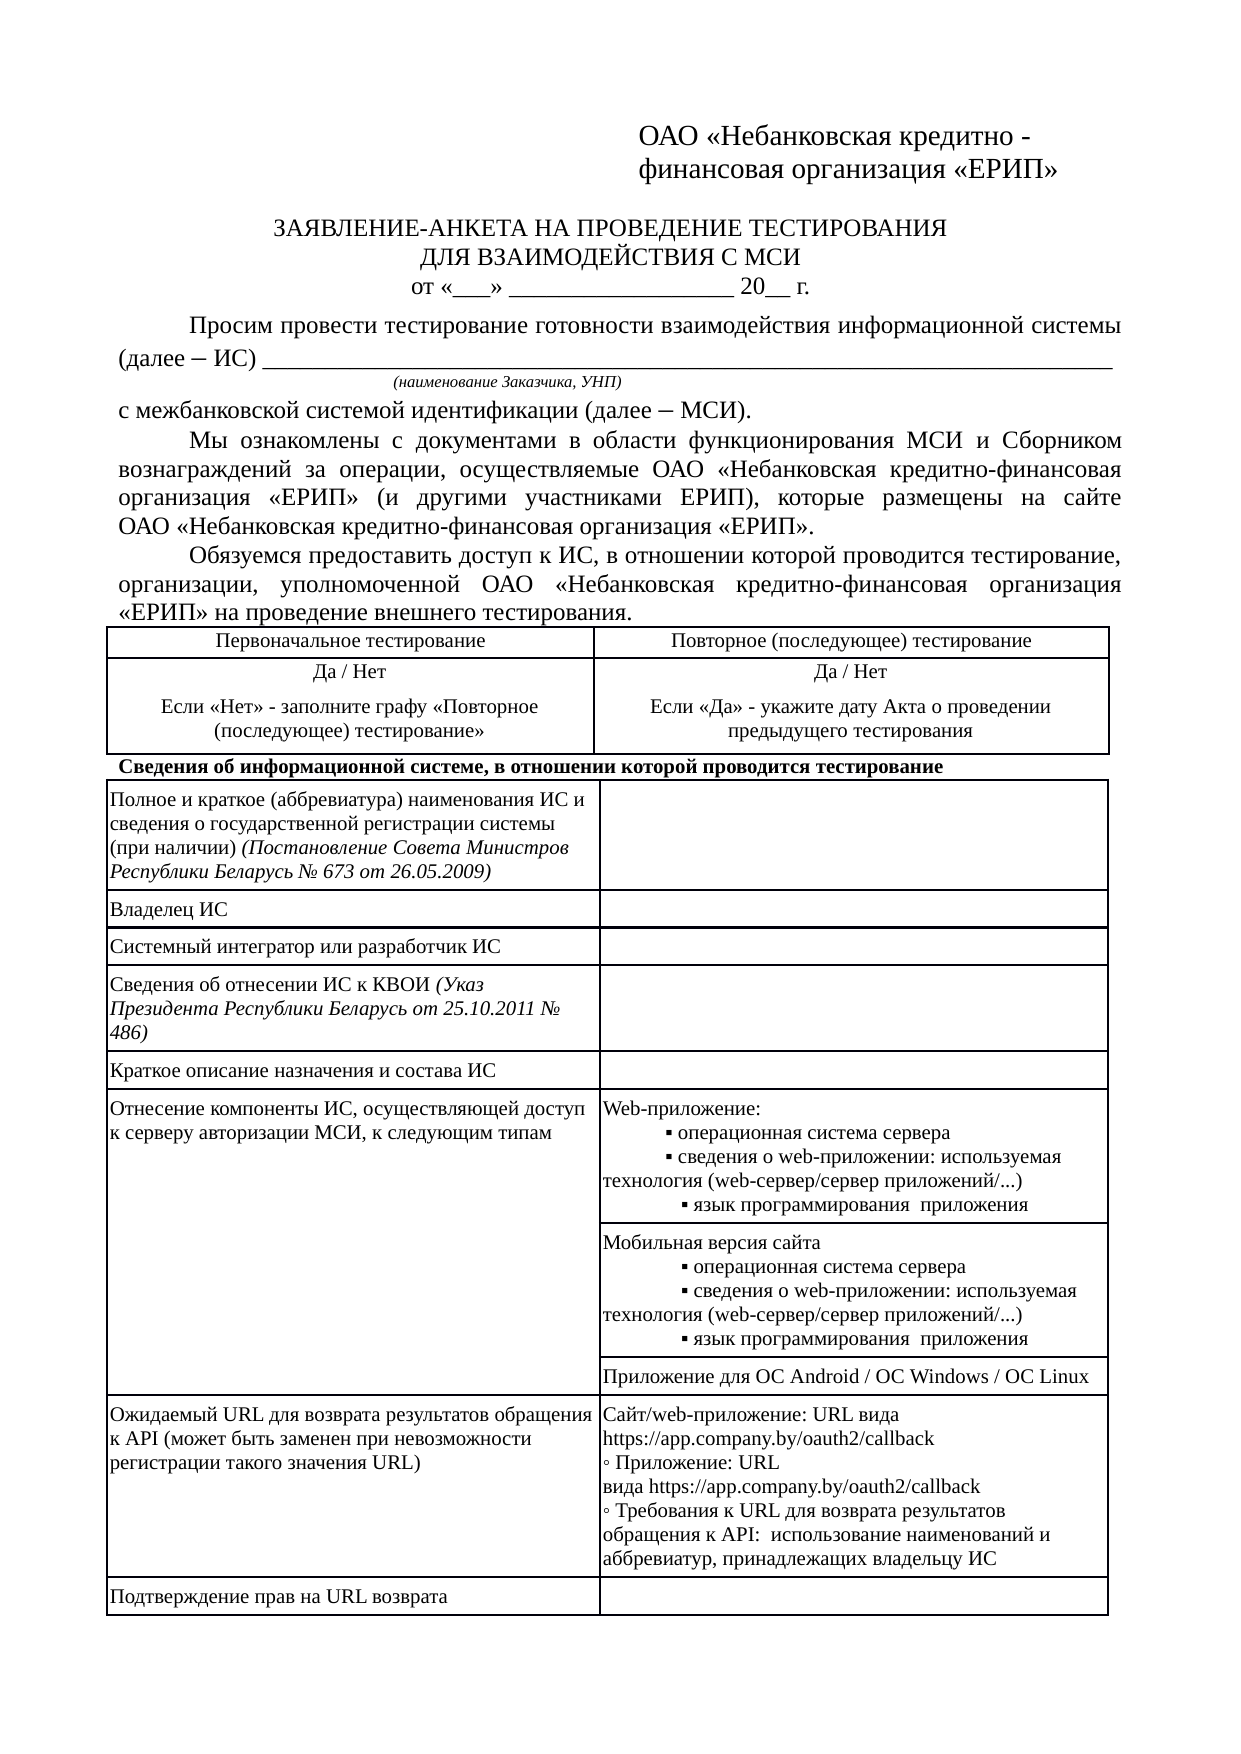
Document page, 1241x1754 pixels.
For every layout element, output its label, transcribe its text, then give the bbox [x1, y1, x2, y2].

text Сведения об информационной системе, в отношении которой проводится тестирование [118, 754, 1122, 778]
text (наименование Заказчика, УНП) [118, 372, 1122, 391]
table_header ЗАЯВЛЕНИЕ-АНКЕТА НА ПРОВЕДЕНИЕ ТЕСТИРОВАНИЯ ДЛЯ ВЗАИМОДЕЙСТВИЯ С МСИ [107, 213, 1111, 271]
table_cell Отнесение компоненты ИС, осуществляющей доступ к серверу авторизации МСИ, к следующим типам [108, 1090, 599, 1394]
text Мы ознакомлены с документами в области функционирования МСИ и Сборником вознаграждений за операции, осуществляемые ОАО «Небанковская кредитно-финансовая организация «ЕРИП» (и другими участниками ЕРИП), которые размещены на сайте ОАО «Небанковская кредитно-финансовая организация «ЕРИП». [118, 425, 1122, 540]
table_cell [601, 929, 1107, 964]
table_cell Подтверждение прав на URL возврата [108, 1578, 599, 1614]
table_cell Сайт/web-приложение: URL вида https://app.company.by/oauth2/callback ◦ Приложение: URL вида https://app.company.by/oauth2/callback ◦ Требования к URL для возврата результатов обращения к API: использование наименований и аббревиатур, принадлежащих владельцу ИС [601, 1396, 1107, 1576]
text Просим провести тестирование готовности взаимодействия информационной системы (далее – ИС) ____________________________________________________________________ [118, 310, 1122, 372]
table_cell Мобильная версия сайта ▪ операционная система сервера ▪ сведения о web-приложении: используемая технология (web-сервер/сервер приложений/...) ▪ язык программирования приложения [601, 1224, 1107, 1356]
table_header ОАО «Небанковская кредитно - финансовая организация «ЕРИП» [107, 118, 1114, 185]
table_header Повторное (последующее) тестирование [595, 628, 1108, 657]
table_cell Краткое описание назначения и состава ИС [108, 1052, 599, 1088]
text Обязуемся предоставить доступ к ИС, в отношении которой проводится тестирование, организации, уполномоченной ОАО «Небанковская кредитно-финансовая организация «ЕРИП» на проведение внешнего тестирования. [118, 540, 1122, 626]
table_cell Владелец ИС [108, 891, 599, 926]
table_cell [601, 1578, 1107, 1614]
text с межбанковской системой идентификации (далее – МСИ). [118, 391, 1122, 425]
table_cell Сведения об отнесении ИС к КВОИ (Указ Президента Республики Беларусь от 25.10.2011 № 486) [108, 966, 599, 1050]
table_cell [601, 1052, 1107, 1088]
table_cell Приложение для ОС Android / ОС Windows / ОС Linux [601, 1358, 1107, 1394]
table_cell от «___» __________________ 20__ г. [107, 271, 1111, 310]
table_header Первоначальное тестирование [108, 628, 593, 657]
table_cell [601, 891, 1107, 926]
table_cell Web-приложение: ▪ операционная система сервера ▪ сведения о web-приложении: используемая технология (web-сервер/сервер приложений/...) ▪ язык программирования приложения [601, 1090, 1107, 1222]
table_cell [601, 966, 1107, 1050]
table_cell Системный интегратор или разработчик ИС [108, 929, 599, 964]
table_cell Да / Нет Если «Да» - укажите дату Акта о проведении предыдущего тестирования [595, 659, 1108, 752]
table_header Полное и краткое (аббревиатура) наименования ИС и сведения о государственной регистрации системы (при наличии) (Постановление Совета Министров Республики Беларусь № 673 от 26.05.2009) [108, 781, 599, 888]
table_cell Да / Нет Если «Нет» - заполните графу «Повторное (последующее) тестирование» [108, 659, 593, 752]
table_cell Ожидаемый URL для возврата результатов обращения к API (может быть заменен при невозможности регистрации такого значения URL) [108, 1396, 599, 1576]
table_header [601, 781, 1107, 888]
